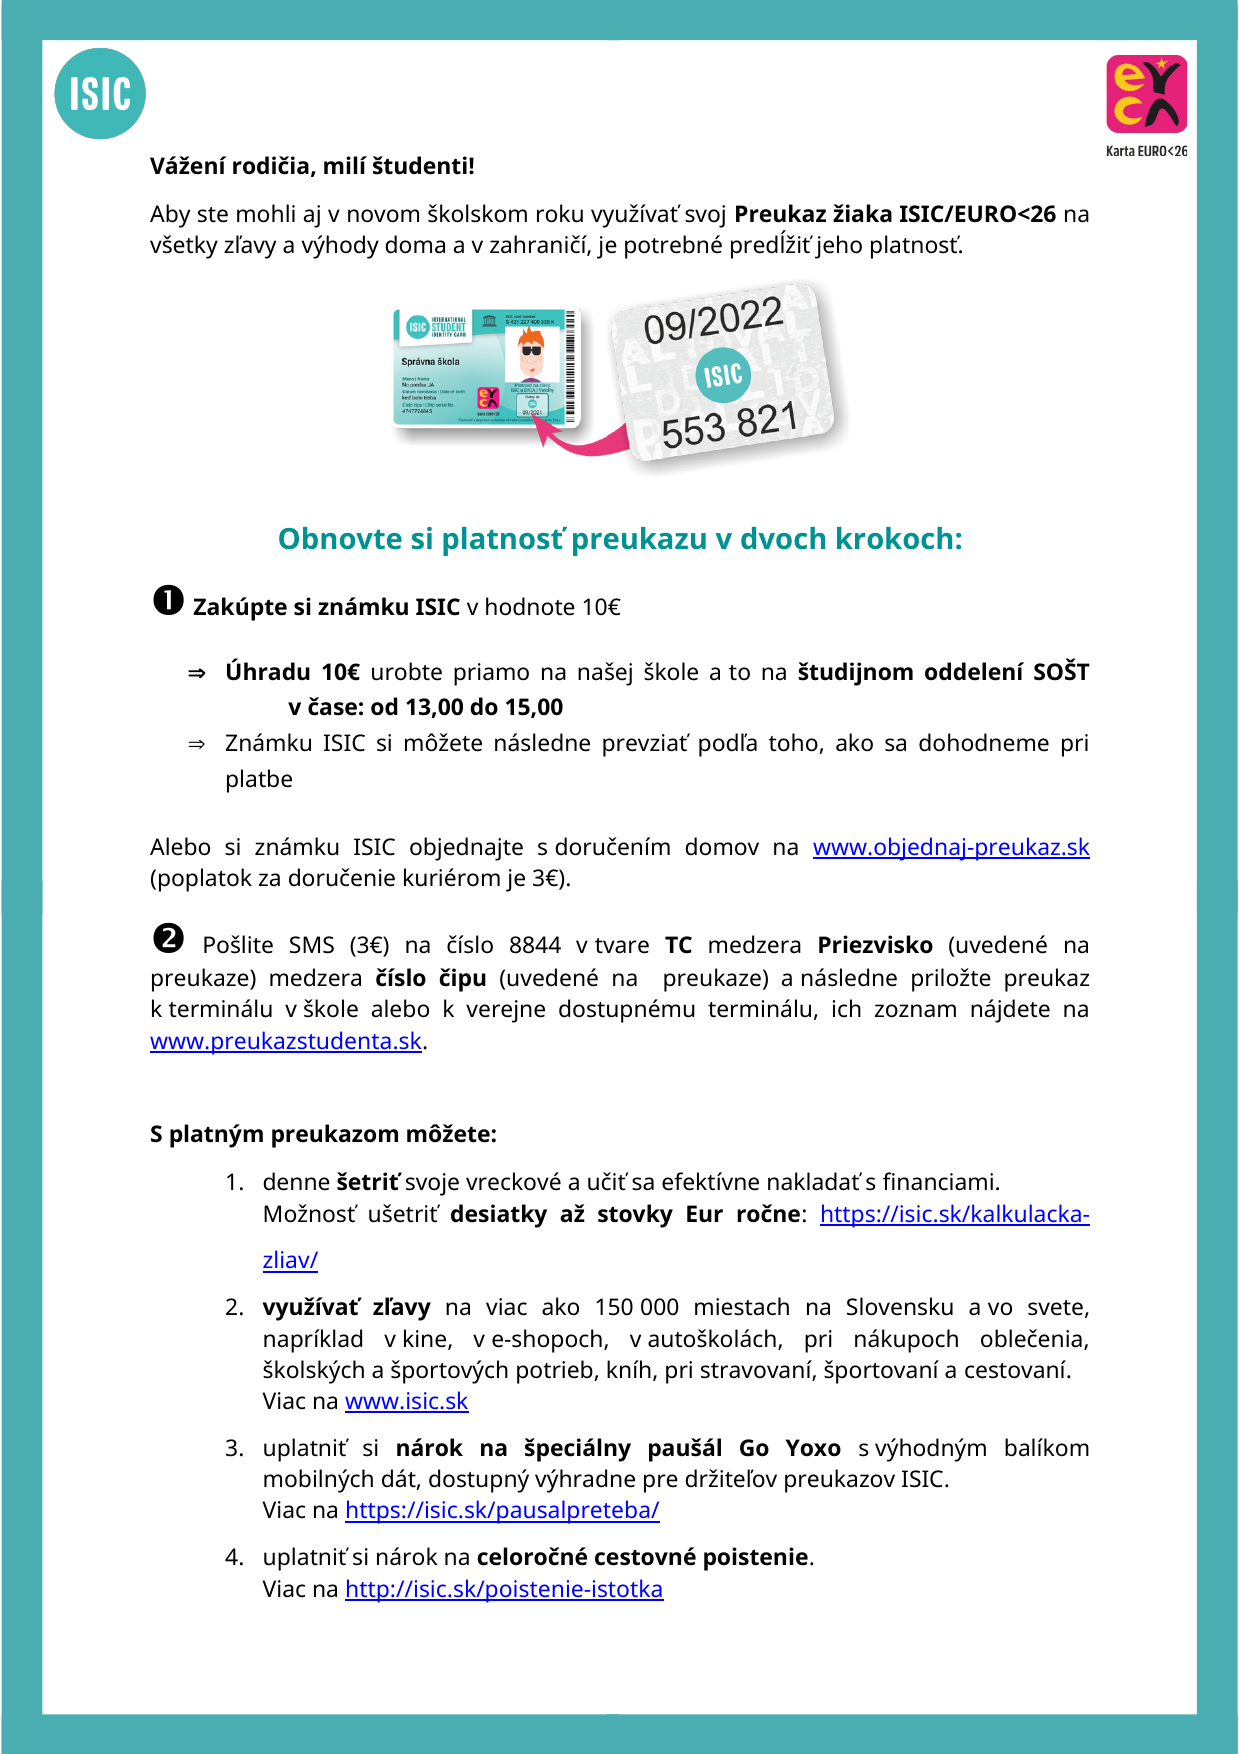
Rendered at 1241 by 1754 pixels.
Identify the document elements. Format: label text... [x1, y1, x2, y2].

text S platným preukazom môžete: [150, 1118, 1090, 1149]
list Viac na https://isic.sk/pausalpreteba/ [262, 1494, 1090, 1526]
text Alebo si známku ISIC objednajte s doručením domov na www.objednaj-preukaz.sk (poplatok za doručenie kuriérom je 3€). [150, 830, 1090, 893]
list Úhradu 10€ urobte priamo na našej škole a to na študijnom oddelení SOŠT v čase: od 13,00 do 15,00 [187, 655, 1090, 723]
text Obnovte si platnosť preukazu v dvoch krokoch: [150, 518, 1090, 558]
list denne šetriť svoje vreckové a učiť sa efektívne nakladať s financiami. [225, 1166, 1090, 1197]
picture [389, 277, 852, 479]
picture [48, 42, 148, 145]
list využívať zľavy na viac ako 150 000 miestach na Slovensku a vo svete, napríklad v kine, v e-shopoch, v autoškolách, pri nákupoch oblečenia, školských a športových potrieb, kníh, pri stravovaní, športovaní a cestovaní. [225, 1291, 1090, 1385]
text Vážení rodičia, milí študenti! [150, 150, 1090, 181]
list Viac na http://isic.sk/poistenie-istotka [262, 1572, 1090, 1604]
list uplatniť si nárok na celoročné cestovné poistenie. [225, 1541, 1090, 1572]
list Známku ISIC si môžete následne prevziať podľa toho, ako sa dohodneme pri platbe [187, 727, 1090, 794]
text Aby ste mohli aj v novom školskom roku využívať svoj Preukaz žiaka ISIC/EURO<26 na všetky zľavy a výhody doma a v zahraničí, je potrebné predĺžiť jeho platnosť. [150, 198, 1090, 260]
list Viac na www.isic.sk [262, 1385, 1090, 1416]
list Možnosť ušetriť desiatky až stovky Eur ročne: https://isic.sk/kalkulacka-zliav/ [262, 1197, 1090, 1276]
text Pošlite SMS (3€) na číslo 8844 v tvare TC medzera Priezvisko (uvedené na preukaze) medzera číslo čipu (uvedené na preukaze) a následne priložte preukaz k terminálu v škole alebo k verejne dostupnému terminálu, ich zoznam nájdete na www.preukazstudenta.sk. [150, 924, 1090, 1056]
list Zakúpte si známku ISIC v hodnote 10€ [150, 586, 1090, 624]
list uplatniť si nárok na špeciálny paušál Go Yoxo s výhodným balíkom mobilných dát, dostupný výhradne pre držiteľov preukazov ISIC. [225, 1432, 1090, 1494]
picture [1106, 55, 1188, 156]
